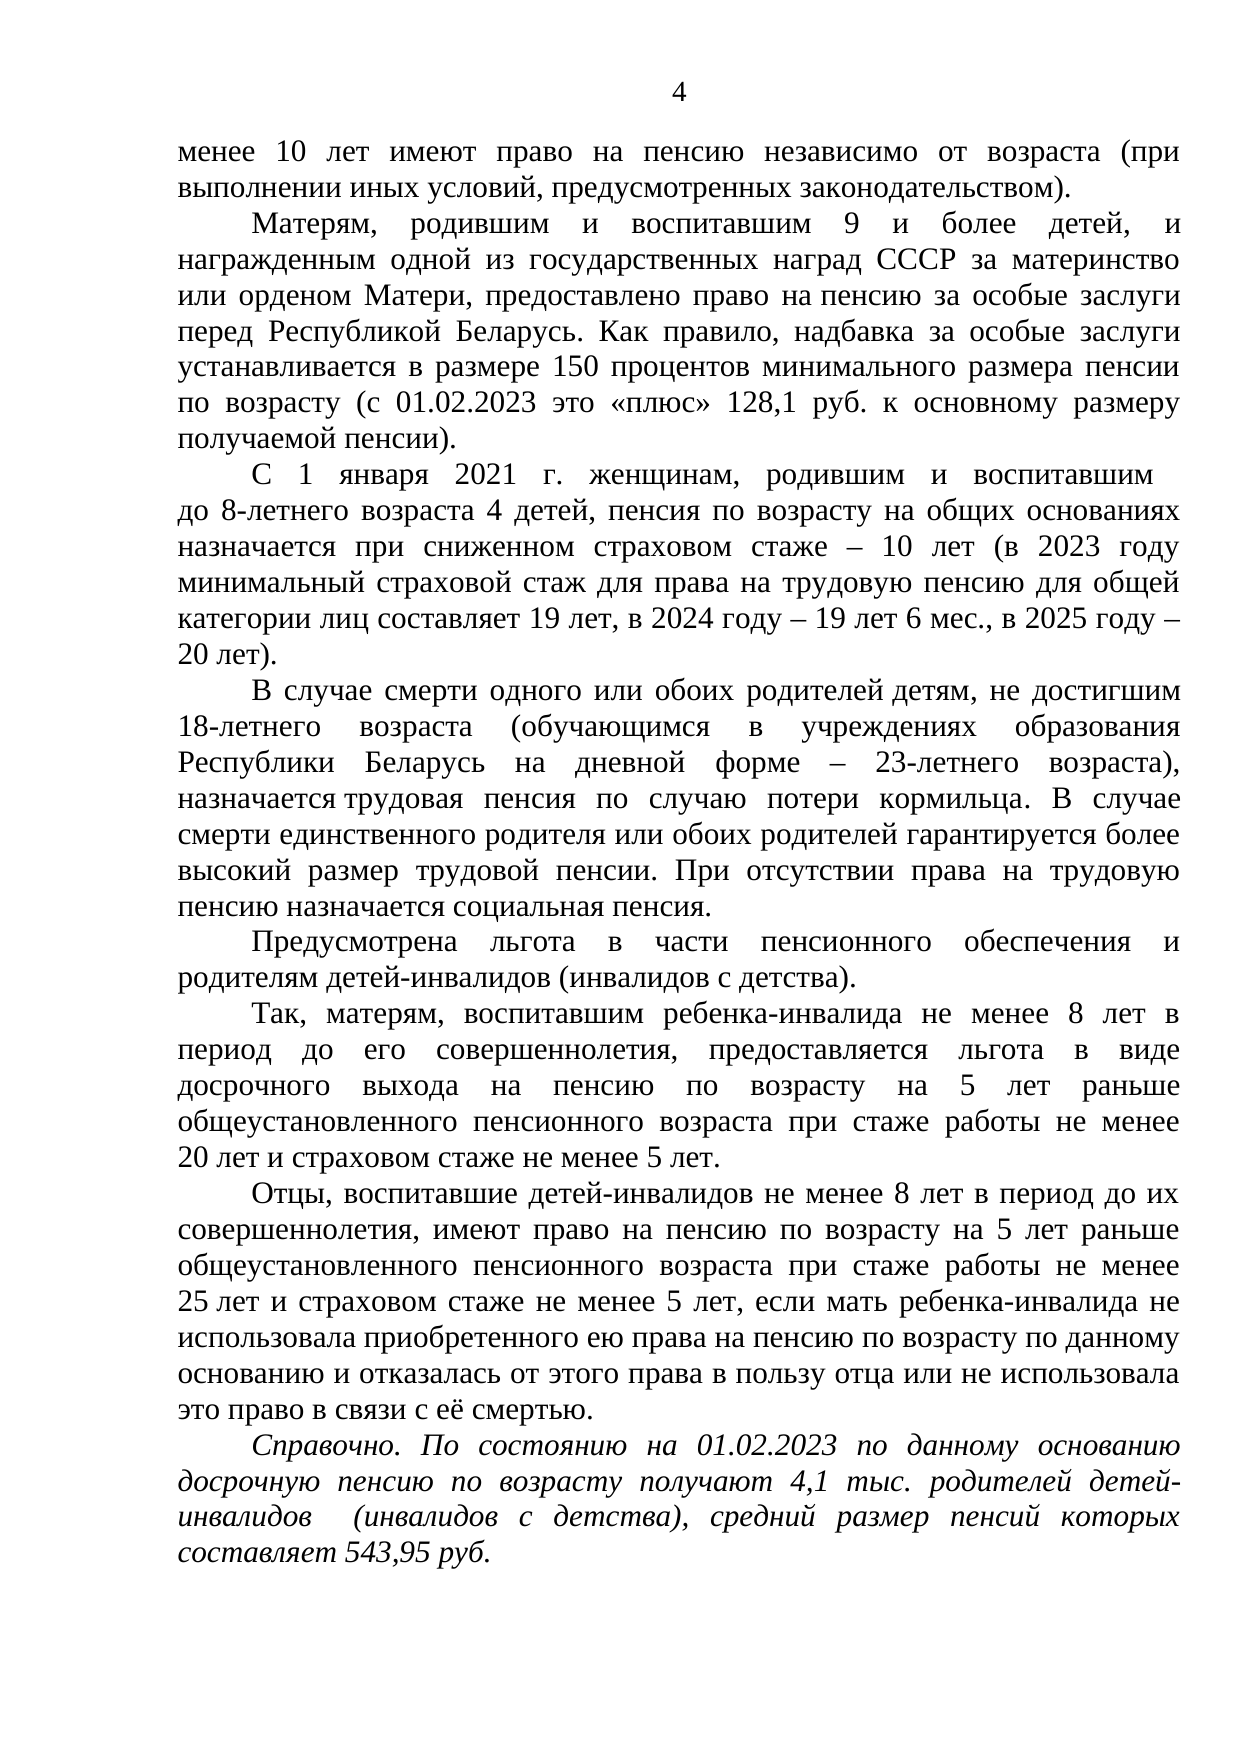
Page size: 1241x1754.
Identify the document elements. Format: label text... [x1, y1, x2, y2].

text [177, 132, 1181, 204]
list Отцы, воспитавшие детей-инвалидов не менее 8 лет в период до их совершеннолетия, имеют право на пенсию по возрасту на 5 лет раньше общеустановленного пенсионного возраста при стаже работы не менее 25 лет и страховом стаже не менее 5 лет, если мать ребенка-инвалида не использовала приобретенного ею права на пенсию по возрасту по данному основанию и отказалась от этого права в пользу отца или не использовала это право в связи с её смертью. [177, 1174, 1181, 1426]
text С 1 января 2021 г. женщинам, родившим и воспитавшим до 8-летнего возраста 4 детей, пенсия по возрасту на общих основаниях назначается при сниженном страховом стаже – 10 лет (в 2023 году минимальный страховой стаж для права на трудовую пенсию для общей категории лиц составляет 19 лет, в 2024 году – 19 лет 6 мес., в 2025 году – 20 лет). [177, 456, 1181, 671]
text Справочно. По состоянию на 01.02.2023 по данному основанию досрочную пенсию по возрасту получают 4,1 тыс. родителей детей-инвалидов (инвалидов с детства), средний размер пенсий которых составляет 543,95 руб. [177, 1426, 1181, 1569]
list Предусмотрена льгота в части пенсионного обеспечения и родителям детей-инвалидов (инвалидов с детства). [177, 923, 1181, 994]
text Матерям, родившим и воспитавшим 9 и более детей, и награжденным одной из государственных наград СССР за материнство или орденом Матери, предоставлено право на пенсию за особые заслуги перед Республикой Беларусь. Как правило, надбавка за особые заслуги устанавливается в размере 150 процентов минимального размера пенсии по возрасту (с 01.02.2023 это «плюс» 128,1 руб. к основному размеру получаемой пенсии). [177, 204, 1181, 456]
list Так, матерям, воспитавшим ребенка-инвалида не менее 8 лет в период до его совершеннолетия, предоставляется льгота в виде досрочного выхода на пенсию по возрасту на 5 лет раньше общеустановленного пенсионного возраста при стаже работы не менее 20 лет и страховом стаже не менее 5 лет. [177, 994, 1181, 1174]
text В случае смерти одного или обоих родителей детям, не достигшим 18-летнего возраста (обучающимся в учреждениях образования Республики Беларусь на дневной форме – 23-летнего возраста), назначается трудовая пенсия по случаю потери кормильца. В случае смерти единственного родителя или обоих родителей гарантируется более высокий размер трудовой пенсии. При отсутствии права на трудовую пенсию назначается социальная пенсия. [177, 671, 1181, 923]
